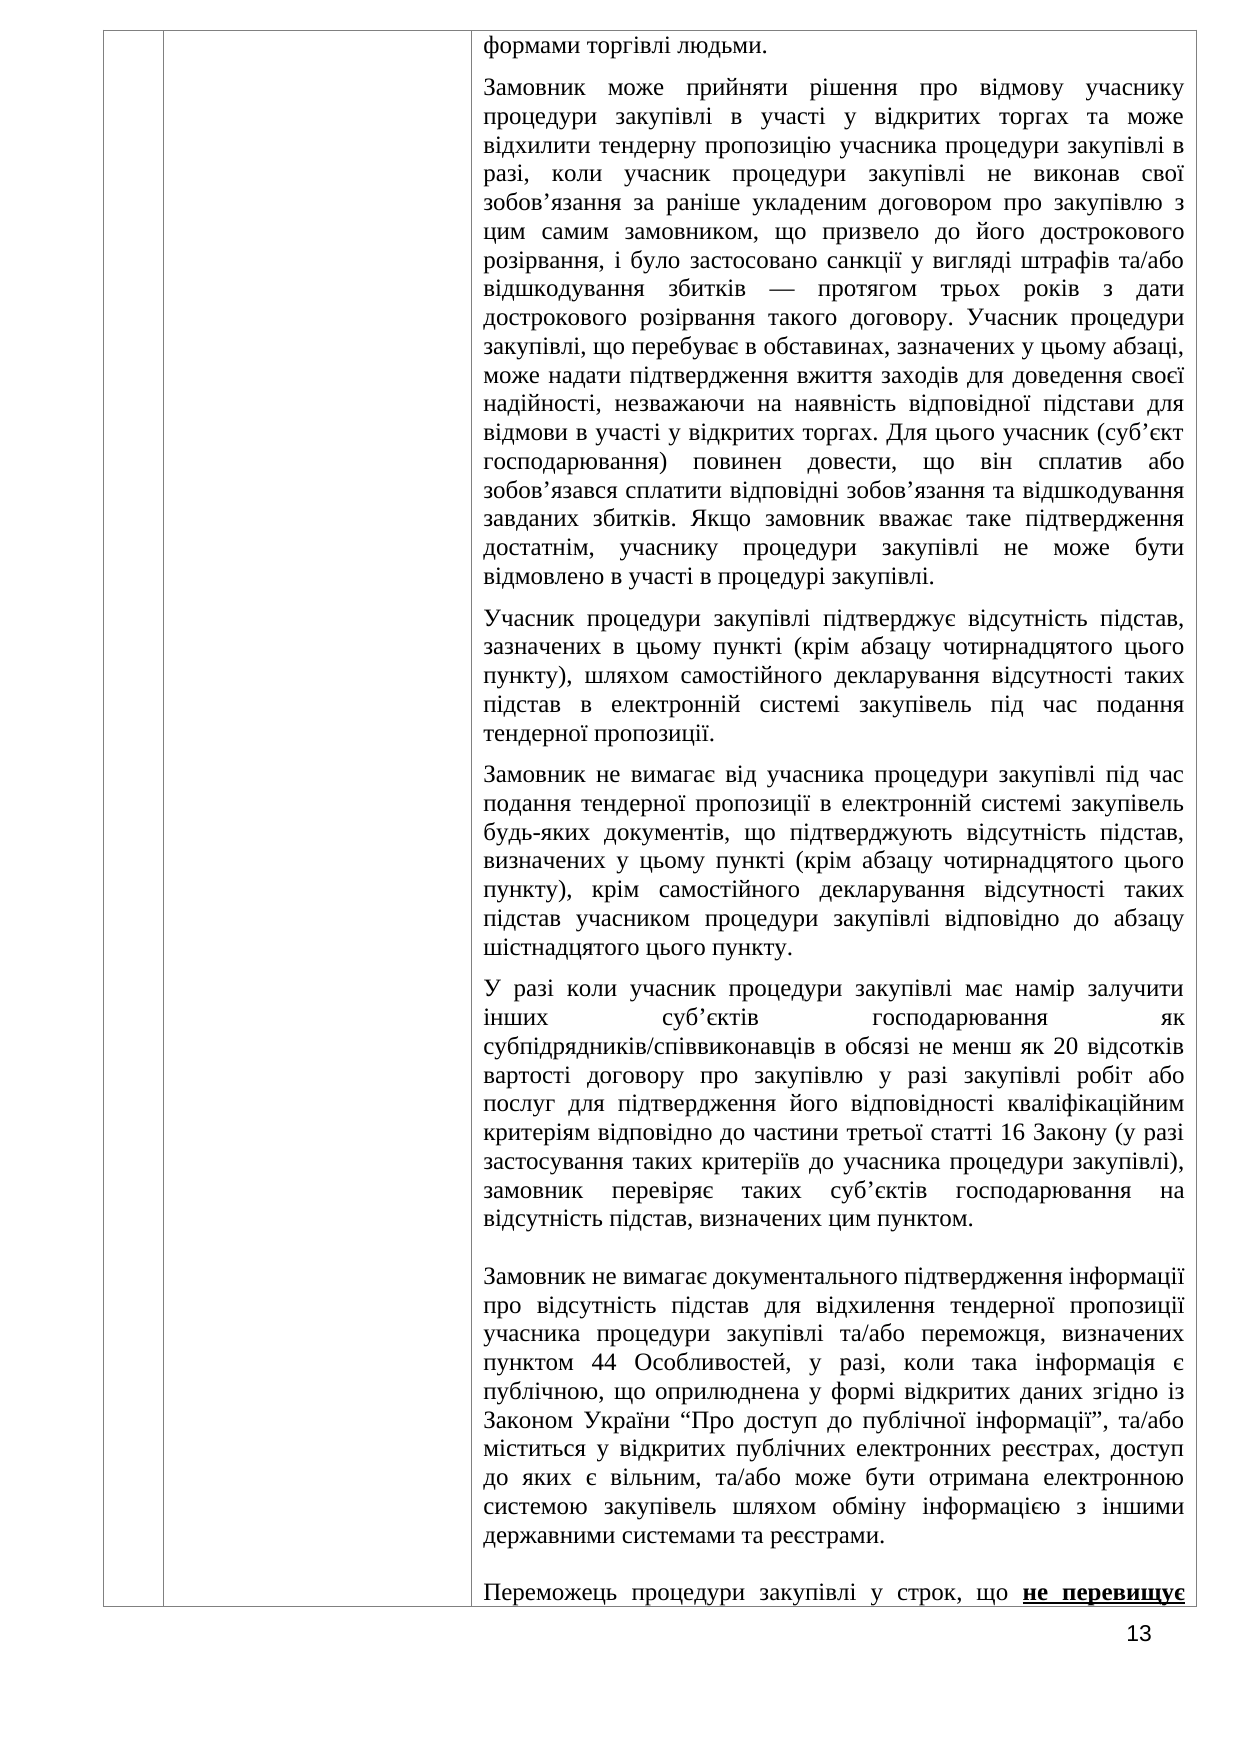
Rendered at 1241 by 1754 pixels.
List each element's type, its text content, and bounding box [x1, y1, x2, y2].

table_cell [472, 31, 1196, 1606]
table_cell 5 [104, 31, 163, 1606]
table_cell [164, 31, 471, 1606]
